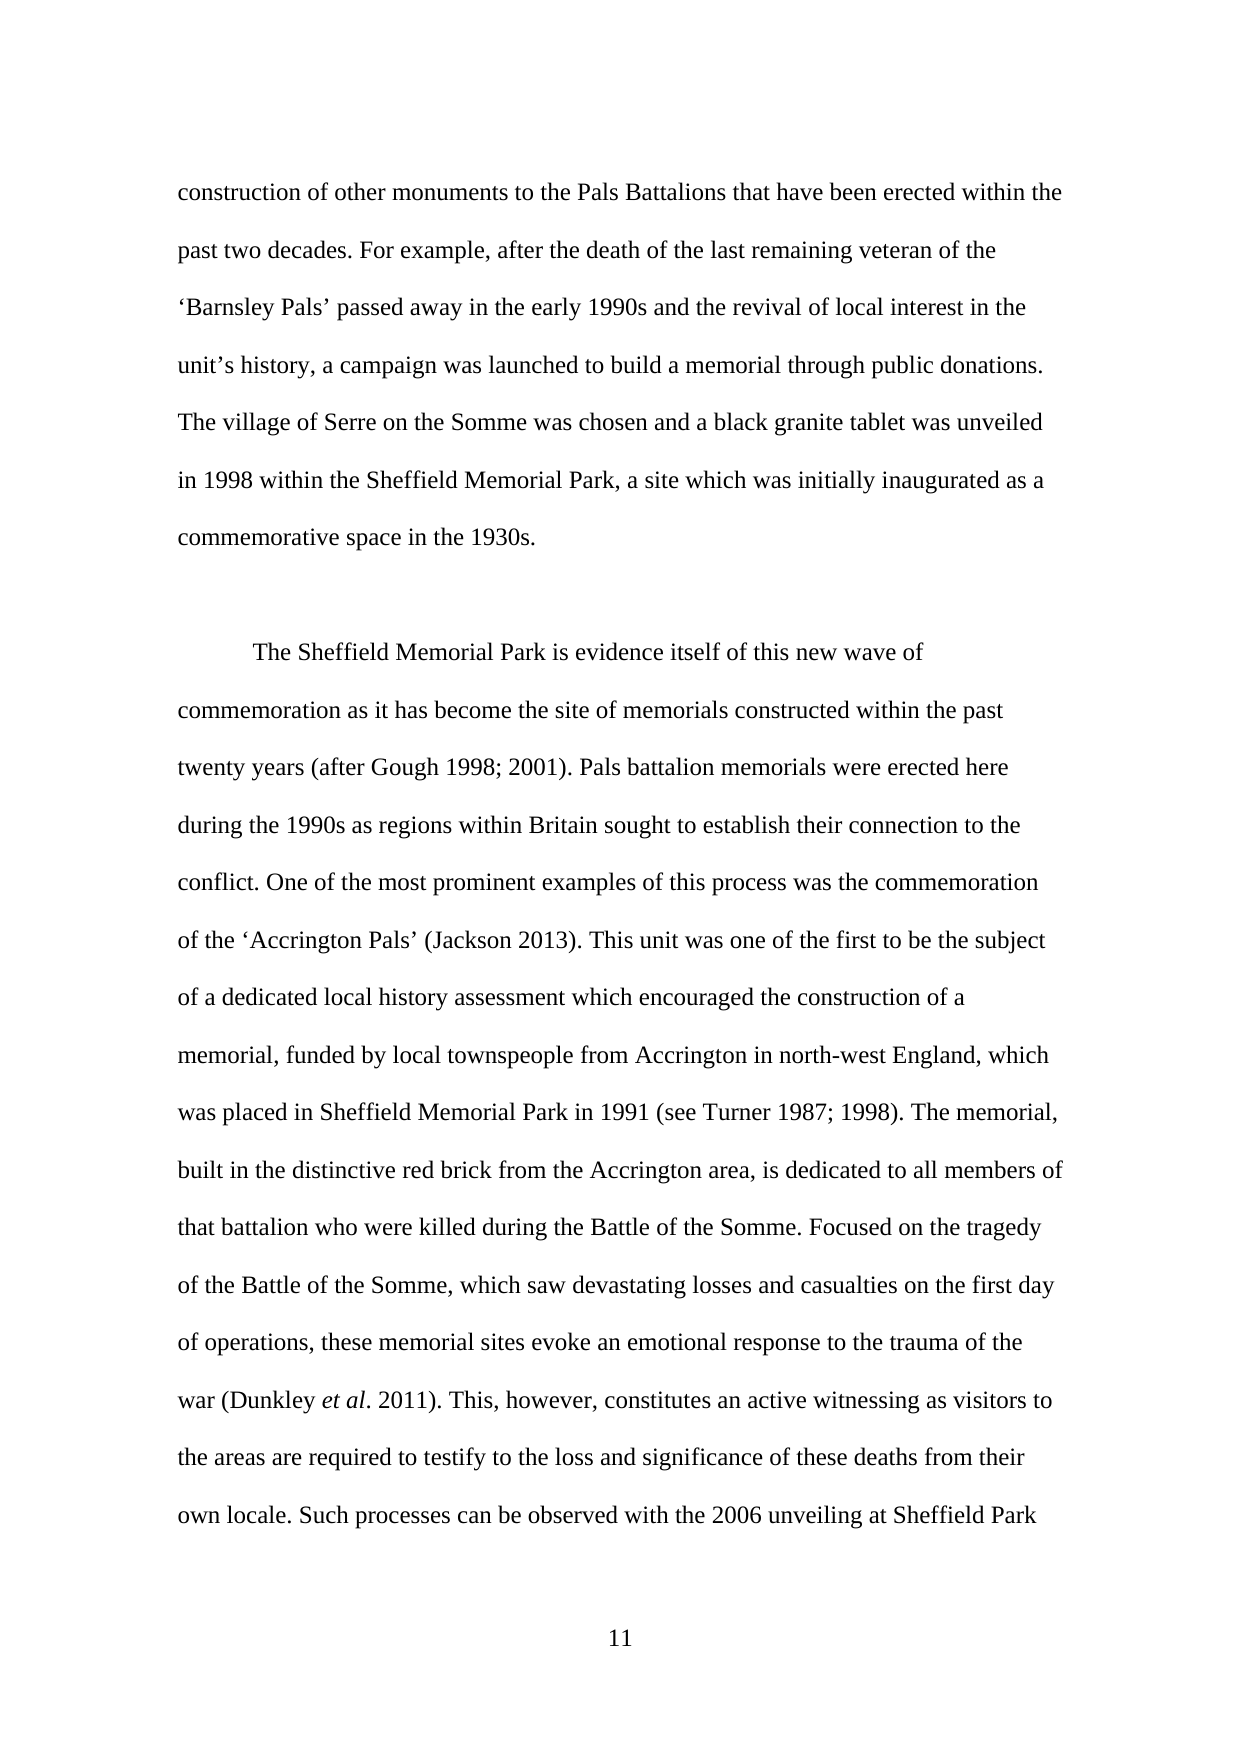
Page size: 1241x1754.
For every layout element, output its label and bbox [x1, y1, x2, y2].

text [177, 637, 1063, 1528]
text [177, 177, 1063, 551]
